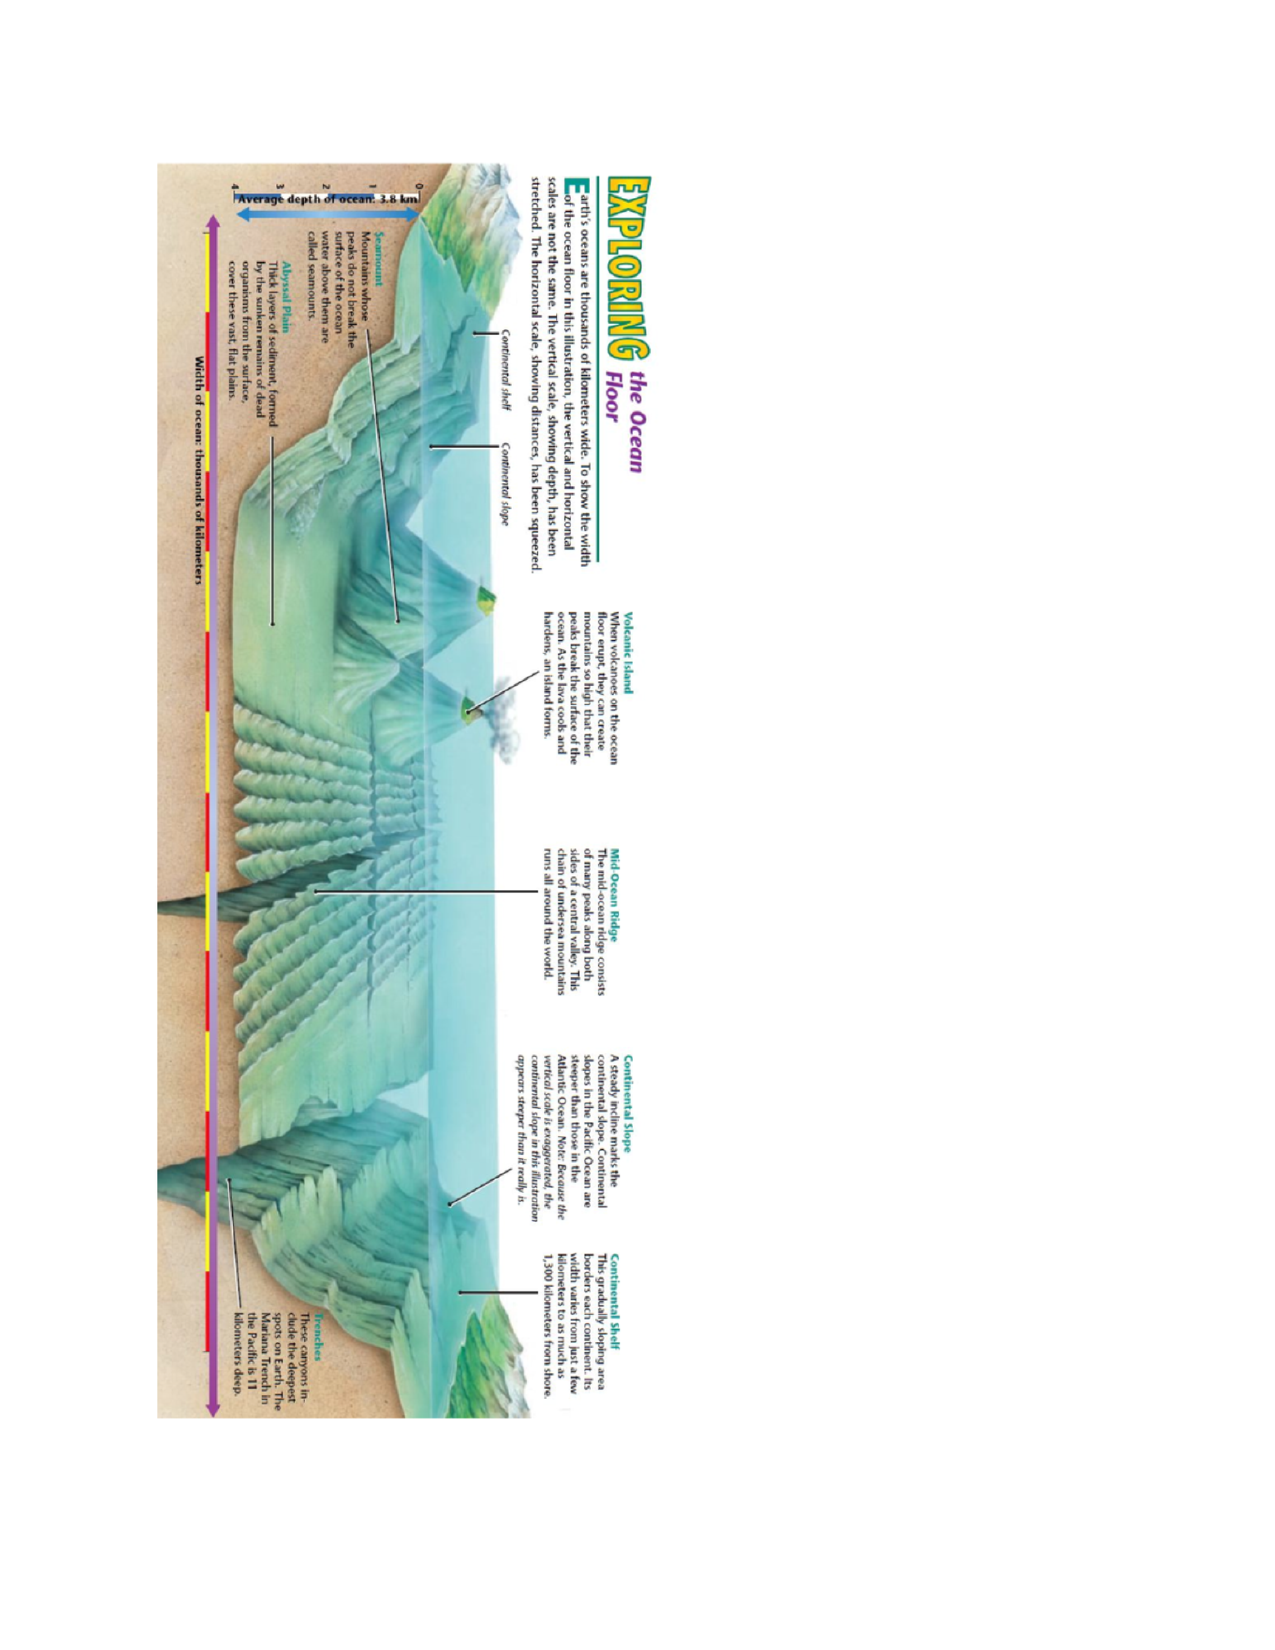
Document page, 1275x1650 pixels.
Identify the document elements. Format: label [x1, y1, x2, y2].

picture [149, 149, 680, 1426]
